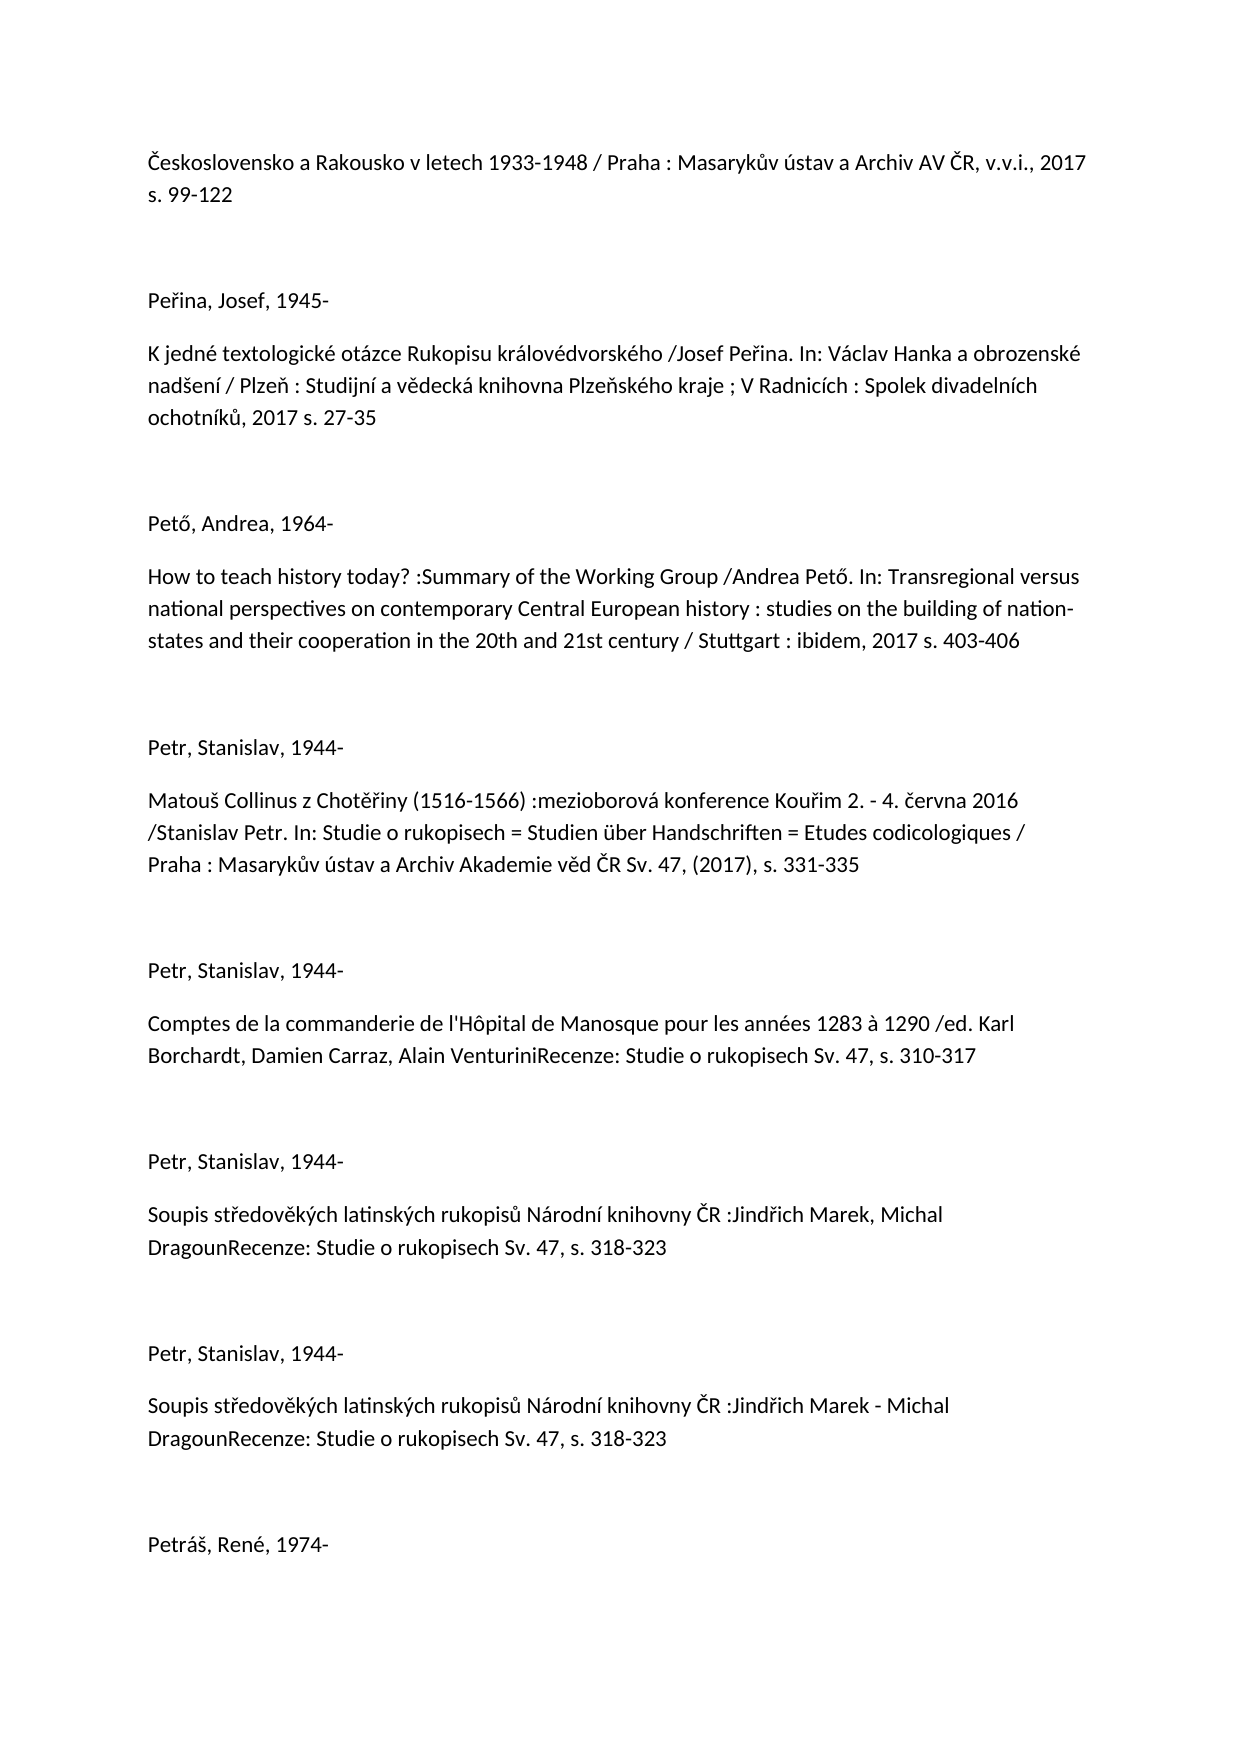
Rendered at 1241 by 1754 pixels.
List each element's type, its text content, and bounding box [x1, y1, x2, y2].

text Soupis středověkých latinských rukopisů Národní knihovny ČR :Jindřich Marek, Michal DragounRecenze: Studie o rukopisech Sv. 47, s. 318-323 [148, 1200, 1093, 1261]
text Petr, Stanislav, 1944- [148, 1339, 1093, 1367]
text K jedné textologické otázce Rukopisu královédvorského /Josef Peřina. In: Václav Hanka a obrozenské nadšení / Plzeň : Studijní a vědecká knihovna Plzeňského kraje ; V Radnicích : Spolek divadelních ochotníků, 2017 s. 27-35 [148, 339, 1093, 431]
text Petr, Stanislav, 1944- [148, 733, 1093, 761]
text Peřina, Josef, 1945- [148, 286, 1093, 314]
text Comptes de la commanderie de l'Hôpital de Manosque pour les années 1283 à 1290 /ed. Karl Borchardt, Damien Carraz, Alain VenturiniRecenze: Studie o rukopisech Sv. 47, s. 310-317 [148, 1009, 1093, 1069]
text Soupis středověkých latinských rukopisů Národní knihovny ČR :Jindřich Marek - Michal DragounRecenze: Studie o rukopisech Sv. 47, s. 318-323 [148, 1392, 1093, 1452]
text How to teach history today? :Summary of the Working Group /Andrea Pető. In: Transregional versus national perspectives on contemporary Central European history : studies on the building of nation-states and their cooperation in the 20th and 21st century / Stuttgart : ibidem, 2017 s. 403-406 [148, 562, 1093, 655]
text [148, 148, 1093, 208]
text Petráš, René, 1974- [148, 1530, 1093, 1558]
text Pető, Andrea, 1964- [148, 509, 1093, 537]
text Matouš Collinus z Chotěřiny (1516-1566) :mezioborová konference Kouřim 2. - 4. června 2016 /Stanislav Petr. In: Studie o rukopisech = Studien über Handschriften = Etudes codicologiques / Praha : Masarykův ústav a Archiv Akademie věd ČR Sv. 47, (2017), s. 331-335 [148, 786, 1093, 878]
text Petr, Stanislav, 1944- [148, 956, 1093, 984]
text Petr, Stanislav, 1944- [148, 1147, 1093, 1175]
